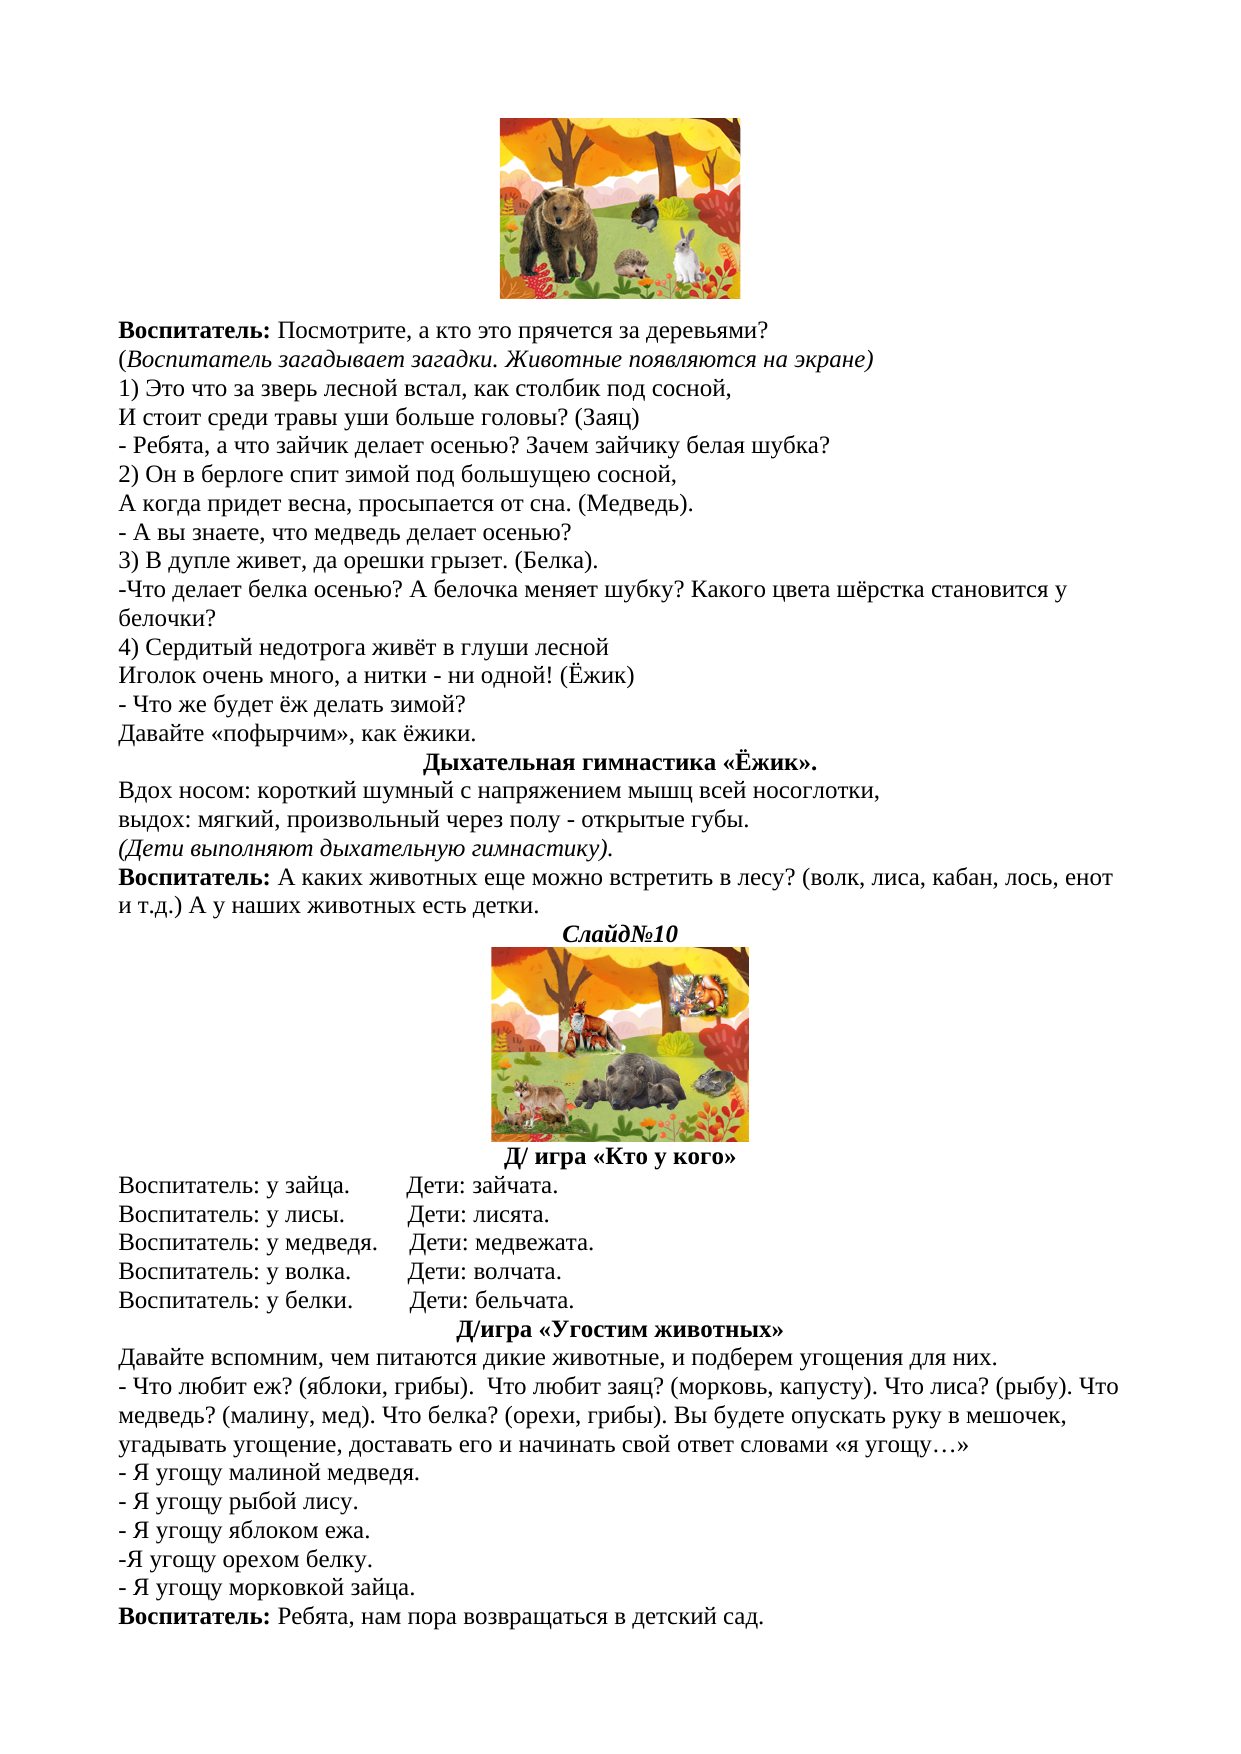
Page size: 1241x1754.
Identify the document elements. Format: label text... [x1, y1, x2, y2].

text Воспитатель: Ребята, нам пора возвращаться в детский сад. [118, 1601, 1122, 1630]
text (Дети выполняют дыхательную гимнастику). [118, 833, 1122, 862]
text - Я угощу морковкой зайца. [118, 1572, 1122, 1601]
text 1) Это что за зверь лесной встал, как столбик под сосной, [118, 373, 1122, 402]
text Воспитатель: у волка. Дети: волчата. [118, 1256, 1122, 1285]
text -Что делает белка осенью? А белочка меняет шубку? Какого цвета шёрстка становится у белочки? [118, 574, 1122, 632]
text Иголок очень много, а нитки - ни одной! (Ёжик) [118, 660, 1122, 689]
text (Воспитатель загадывает загадки. Животные появляются на экране) [118, 344, 1122, 373]
text Д/игра «Угостим животных» [118, 1314, 1122, 1342]
text - Я угощу малиной медведя. [118, 1457, 1122, 1486]
text - А вы знаете, что медведь делает осенью? [118, 517, 1122, 545]
text Вдох носом: короткий шумный с напряжением мышц всей носоглотки, [118, 775, 1122, 804]
text - Что же будет ёж делать зимой? [118, 689, 1122, 718]
text Давайте «пофырчим», как ёжики. [118, 718, 1122, 747]
text Воспитатель: Посмотрите, а кто это прячется за деревьями? [118, 315, 1122, 344]
text - Ребята, а что зайчик делает осенью? Зачем зайчику белая шубка? [118, 430, 1122, 459]
text Воспитатель: у зайца. Дети: зайчата. [118, 1170, 1122, 1199]
text -Я угощу орехом белку. [118, 1544, 1122, 1572]
picture [491, 947, 749, 1142]
text 4) Сердитый недотрога живёт в глуши лесной [118, 632, 1122, 660]
text И стоит среди травы уши больше головы? (Заяц) [118, 402, 1122, 430]
text - Что любит еж? (яблоки, грибы). Что любит заяц? (морковь, капусту). Что лиса? (рыбу). Что медведь? (малину, мед). Что белка? (орехи, грибы). Вы будете опускать руку в мешочек, угадывать угощение, доставать его и начинать свой ответ словами «я угощу…» [118, 1371, 1122, 1457]
text Дыхательная гимнастика «Ёжик». [118, 747, 1122, 775]
text - Я угощу яблоком ежа. [118, 1515, 1122, 1544]
picture [499, 118, 741, 299]
text Воспитатель: у лисы. Дети: лисята. [118, 1199, 1122, 1227]
text А когда придет весна, просыпается от сна. (Медведь). [118, 488, 1122, 517]
text - Я угощу рыбой лису. [118, 1486, 1122, 1515]
text Воспитатель: у белки. Дети: бельчата. [118, 1285, 1122, 1314]
text Давайте вспомним, чем питаются дикие животные, и подберем угощения для них. [118, 1342, 1122, 1371]
text 2) Он в берлоге спит зимой под большущею сосной, [118, 459, 1122, 488]
text 3) В дупле живет, да орешки грызет. (Белка). [118, 545, 1122, 574]
text Слайд№10 [118, 919, 1122, 948]
text Д/ игра «Кто у кого» [118, 1141, 1122, 1170]
text Воспитатель: у медведя. Дети: медвежата. [118, 1227, 1122, 1256]
text Воспитатель: А каких животных еще можно встретить в лесу? (волк, лиса, кабан, лось, енот и т.д.) А у наших животных есть детки. [118, 862, 1122, 919]
text выдох: мягкий, произвольный через полу - открытые губы. [118, 804, 1122, 833]
